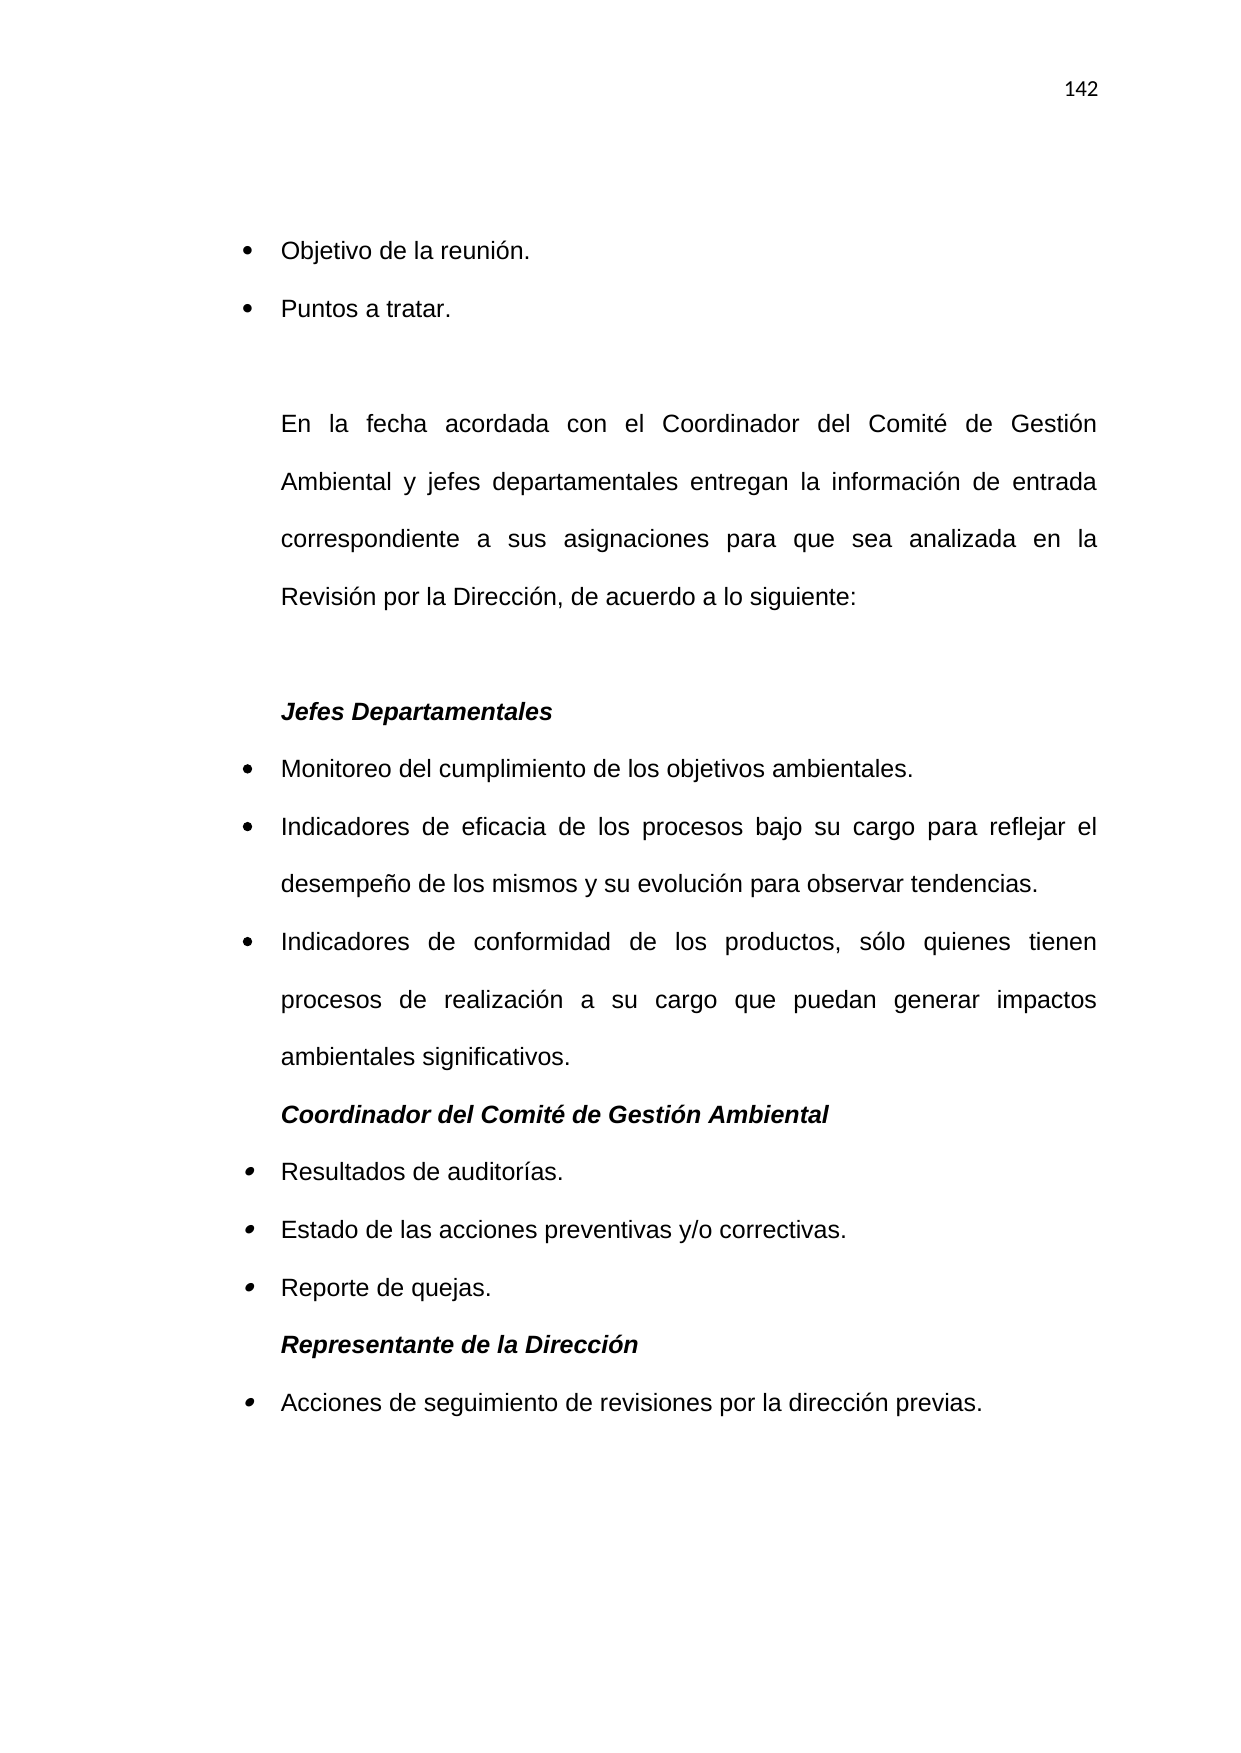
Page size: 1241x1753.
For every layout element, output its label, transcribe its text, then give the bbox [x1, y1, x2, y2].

list Reporte de quejas. [243, 1272, 1098, 1301]
text Representante de la Dirección [281, 1330, 1098, 1359]
list Monitoreo del cumplimiento de los objetivos ambientales. [243, 754, 1098, 783]
list Acciones de seguimiento de revisiones por la dirección previas. [243, 1388, 1098, 1417]
list Puntos a tratar. [243, 294, 1098, 323]
text Coordinador del Comité de Gestión Ambiental [281, 1099, 1098, 1128]
list Indicadores de conformidad de los productos, sólo quienes tienen procesos de realización a su cargo que puedan generar impactos ambientales significativos. [243, 927, 1098, 1071]
list Objetivo de la reunión. [243, 236, 1098, 265]
list Indicadores de eficacia de los procesos bajo su cargo para reflejar el desempeño de los mismos y su evolución para observar tendencias. [243, 812, 1098, 898]
list Resultados de auditorías. [243, 1157, 1098, 1186]
list Estado de las acciones preventivas y/o correctivas. [243, 1215, 1098, 1244]
text En la fecha acordada con el Coordinador del Comité de Gestión Ambiental y jefes departamentales entregan la información de entrada correspondiente a sus asignaciones para que sea analizada en la Revisión por la Dirección, de acuerdo a lo siguiente: [281, 409, 1098, 610]
text Jefes Departamentales [281, 697, 1098, 725]
